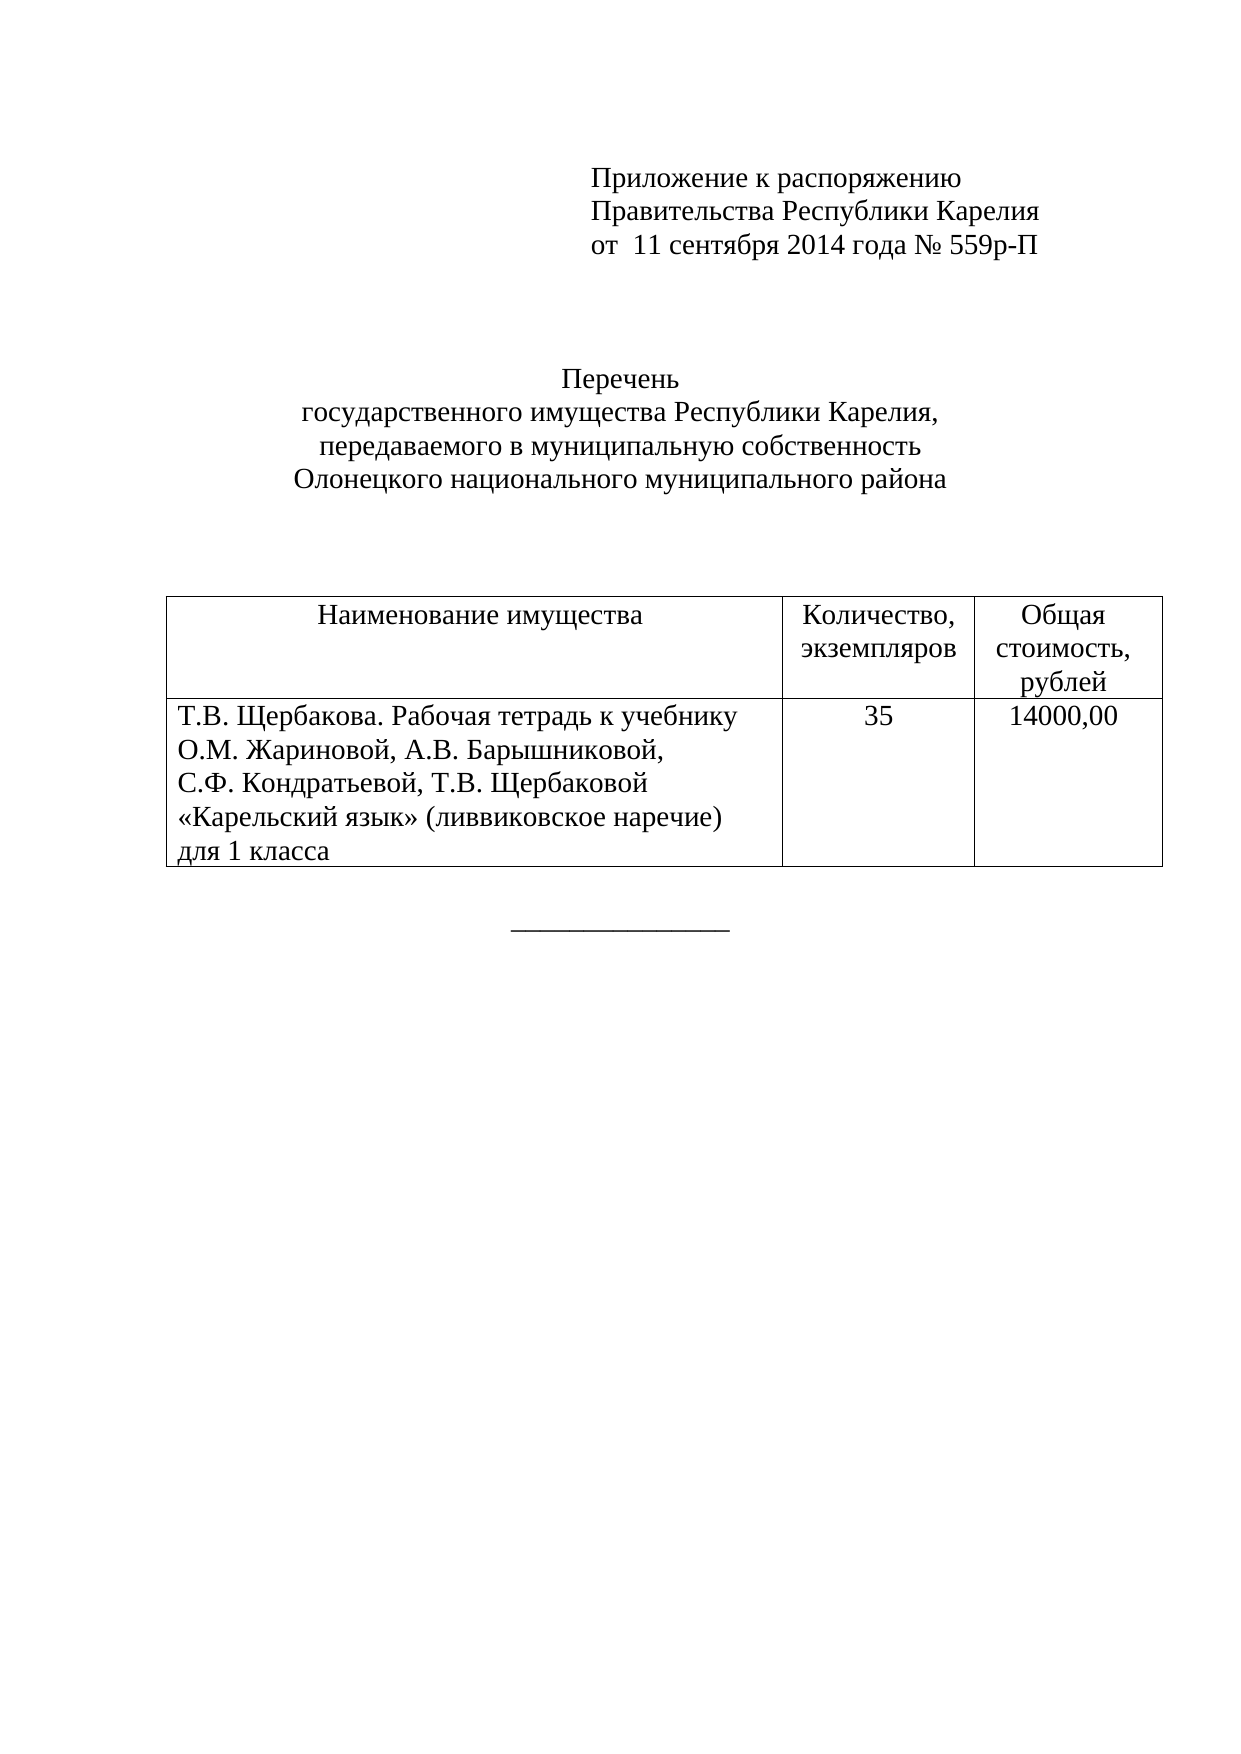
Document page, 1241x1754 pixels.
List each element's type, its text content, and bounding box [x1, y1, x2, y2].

text Олонецкого национального муниципального района [177, 462, 1063, 495]
table_cell 35 [783, 699, 974, 866]
table_header Наименование имущества [167, 597, 782, 697]
table_cell Т.В. Щербакова. Рабочая тетрадь к учебнику О.М. Жариновой, А.В. Барышниковой, С.Ф. Кондратьевой, Т.В. Щербаковой «Карельский язык» (ливвиковское наречие) для 1 класса [167, 699, 782, 866]
text Правительства Республики Карелия [177, 193, 1093, 227]
text передаваемого в муниципальную собственность [177, 428, 1063, 462]
text _______________ [177, 901, 1063, 934]
text Приложение к распоряжению [177, 160, 1063, 193]
text государственного имущества Республики Карелия, [177, 394, 1063, 428]
text Перечень [177, 361, 1063, 394]
text от 11 сентября 2014 года № 559р-П [177, 227, 1063, 260]
table_header Общая стоимость, рублей [975, 597, 1162, 697]
table_cell 14000,00 [975, 699, 1162, 866]
table_header Количество, экземпляров [783, 597, 974, 697]
